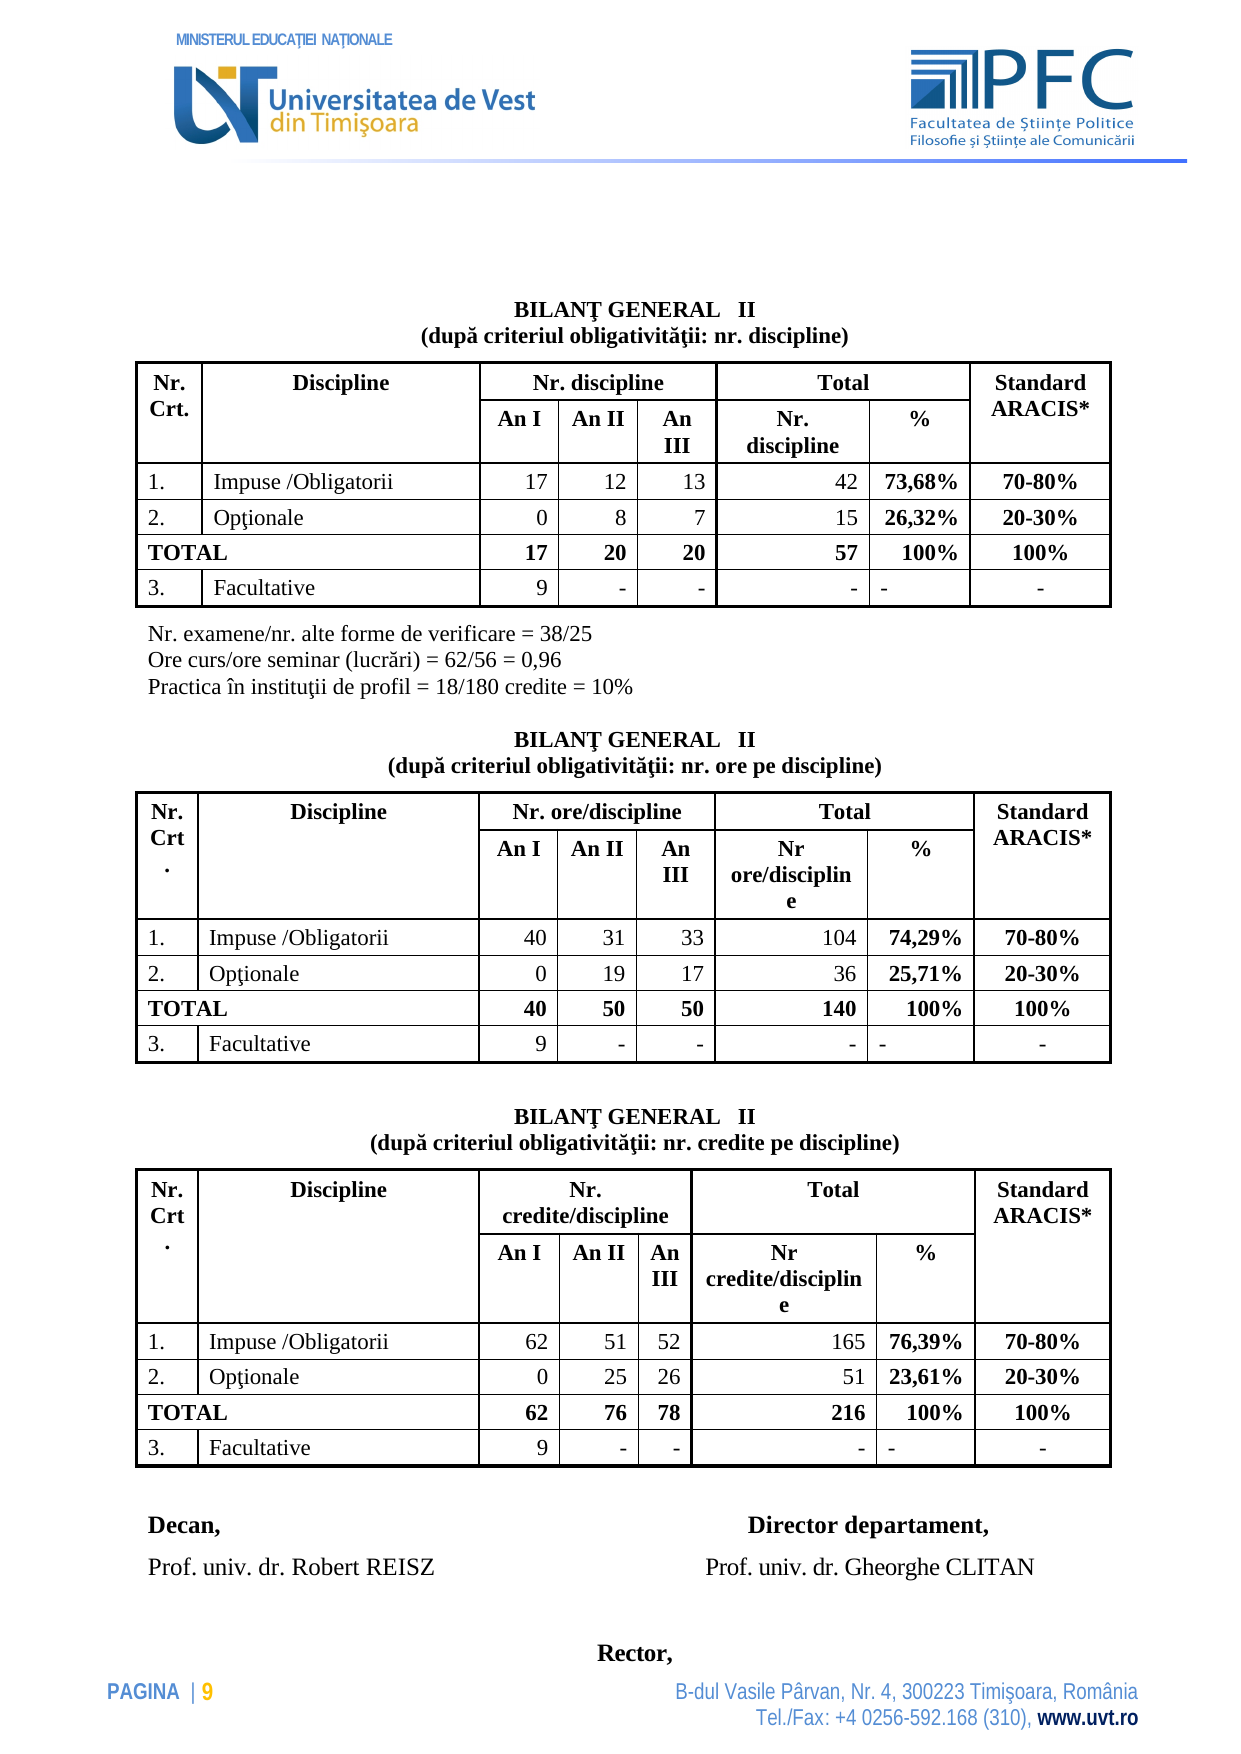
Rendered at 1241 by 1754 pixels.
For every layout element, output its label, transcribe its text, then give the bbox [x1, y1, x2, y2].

table_cell An III [637, 831, 714, 918]
table_header Standard ARACIS* [971, 364, 1109, 462]
table_cell Opţionale [199, 956, 478, 990]
table_cell 20-30% [971, 500, 1109, 534]
text Prof. univ. dr. Robert REISZ Prof. univ. dr. Gheorghe CLITAN [148, 1552, 1122, 1581]
table_cell 31 [558, 920, 636, 955]
table_cell 100% [976, 1395, 1109, 1429]
table_cell Facultative [199, 1430, 478, 1464]
table_header Nr. credite/discipline [480, 1171, 690, 1232]
table_cell 9 [481, 570, 558, 604]
table_cell 50 [637, 991, 714, 1025]
table_cell Nr credite/discipline [693, 1235, 876, 1322]
text Practica în instituţii de profil = 18/180 credite = 10% [148, 673, 1122, 699]
table_cell 17 [481, 464, 558, 499]
table_cell 25 [560, 1360, 638, 1394]
table_cell - [716, 1026, 867, 1061]
picture [905, 46, 1139, 149]
table_cell 104 [716, 920, 867, 955]
table_cell 17 [481, 535, 558, 569]
table_cell 1. [138, 1324, 197, 1359]
table_cell Opţionale [203, 500, 479, 534]
table_cell 2. [138, 1360, 197, 1394]
table_cell 15 [718, 500, 869, 534]
picture [177, 159, 1186, 163]
table_cell 100% [870, 535, 969, 569]
table_header Standard ARACIS* [976, 1171, 1109, 1322]
table_header Nr. ore/discipline [480, 794, 714, 829]
table_cell - [560, 1430, 638, 1464]
text (după criteriul obligativităţii: nr. discipline) [148, 322, 1122, 349]
table_cell 7 [638, 500, 715, 534]
table_cell 76 [560, 1395, 638, 1429]
table_cell 165 [693, 1324, 876, 1359]
table_cell 57 [718, 535, 869, 569]
table_header Discipline [199, 794, 478, 918]
table_cell 100% [877, 1395, 974, 1429]
table_cell An I [481, 401, 558, 462]
text (după criteriul obligativităţii: nr. credite pe discipline) [148, 1129, 1122, 1156]
table_header Total [718, 364, 969, 399]
table_cell An II [559, 401, 637, 462]
table_cell 0 [480, 956, 557, 990]
table_cell % [870, 401, 969, 462]
table_cell 216 [693, 1395, 876, 1429]
table_cell 9 [480, 1026, 557, 1061]
table_cell 2. [138, 956, 197, 990]
table_cell 100% [868, 991, 973, 1025]
table_cell 26 [639, 1360, 690, 1394]
table_cell TOTAL [138, 535, 479, 569]
table_header Discipline [199, 1171, 478, 1322]
table_cell - [868, 1026, 973, 1061]
table_cell - [639, 1430, 690, 1464]
text (după criteriul obligativităţii: nr. ore pe discipline) [148, 752, 1122, 778]
table_header Nr. Crt. [138, 794, 197, 918]
table_cell 76,39% [877, 1324, 974, 1359]
table_cell Facultative [199, 1026, 478, 1061]
table_cell 70-80% [971, 464, 1109, 499]
table_cell - [558, 1026, 636, 1061]
table_cell Facultative [203, 570, 479, 604]
table_cell - [637, 1026, 714, 1061]
text Ore curs/ore seminar (lucrări) = 62/56 = 0,96 [148, 647, 1122, 673]
table_cell Nr ore/discipline [716, 831, 867, 918]
table_cell - [718, 570, 869, 604]
table_cell 50 [558, 991, 636, 1025]
table_cell - [975, 1026, 1109, 1061]
table_cell 51 [560, 1324, 638, 1359]
table_cell 1. [138, 464, 201, 499]
table_cell 74,29% [868, 920, 973, 955]
table_cell 100% [975, 991, 1109, 1025]
table_cell 51 [693, 1360, 876, 1394]
table_cell An III [639, 1235, 690, 1322]
table_cell - [638, 570, 715, 604]
table_header Standard ARACIS* [975, 794, 1109, 918]
table_cell - [870, 570, 969, 604]
table_cell 40 [480, 920, 557, 955]
table_cell 70-80% [976, 1324, 1109, 1359]
table_cell TOTAL [138, 991, 478, 1025]
table_cell 78 [639, 1395, 690, 1429]
table_cell 3. [138, 570, 201, 604]
table_cell 0 [481, 500, 558, 534]
table_cell An II [560, 1235, 638, 1322]
text BILANŢ GENERAL II [148, 726, 1122, 752]
table_cell 20 [559, 535, 637, 569]
table_cell 52 [639, 1324, 690, 1359]
table_cell An III [638, 401, 715, 462]
table_header Nr. Crt. [138, 364, 201, 462]
text BILANŢ GENERAL II [148, 296, 1122, 322]
table_cell 20-30% [975, 956, 1109, 990]
text Decan, Director departament, [148, 1511, 1122, 1539]
table_cell 26,32% [870, 500, 969, 534]
table_cell 40 [480, 991, 557, 1025]
table_cell 20-30% [976, 1360, 1109, 1394]
table_header Nr. Crt. [138, 1171, 197, 1322]
table_cell 3. [138, 1026, 197, 1061]
table_cell 25,71% [868, 956, 973, 990]
table_cell 62 [480, 1324, 559, 1359]
table_cell 33 [637, 920, 714, 955]
table_cell 20 [638, 535, 715, 569]
table_header Total [693, 1171, 974, 1232]
table_cell An I [480, 1235, 559, 1322]
table_cell - [693, 1430, 876, 1464]
table_cell An I [480, 831, 557, 918]
table_cell Impuse /Obligatorii [199, 1324, 478, 1359]
table_header Nr. discipline [481, 364, 715, 399]
table_cell Opţionale [199, 1360, 478, 1394]
table_cell 70-80% [975, 920, 1109, 955]
table_cell 140 [716, 991, 867, 1025]
table_cell 17 [637, 956, 714, 990]
table_cell 3. [138, 1430, 197, 1464]
table_cell 42 [718, 464, 869, 499]
table_cell 9 [480, 1430, 559, 1464]
table_cell 62 [480, 1395, 559, 1429]
table_cell 23,61% [877, 1360, 974, 1394]
table_cell 36 [716, 956, 867, 990]
table_header Discipline [203, 364, 479, 462]
table_cell 73,68% [870, 464, 969, 499]
picture [165, 55, 540, 149]
text BILANŢ GENERAL II [148, 1103, 1122, 1129]
table_cell TOTAL [138, 1395, 478, 1429]
table_cell 1. [138, 920, 197, 955]
table_cell 8 [559, 500, 637, 534]
table_cell 19 [558, 956, 636, 990]
table_cell - [971, 570, 1109, 604]
table_cell % [868, 831, 973, 918]
text Nr. examene/nr. alte forme de verificare = 38/25 [148, 620, 1122, 647]
table_cell Impuse /Obligatorii [199, 920, 478, 955]
table_cell - [877, 1430, 974, 1464]
text Rector, [148, 1638, 1122, 1667]
table_cell - [976, 1430, 1109, 1464]
table_cell 13 [638, 464, 715, 499]
table_cell 12 [559, 464, 637, 499]
table_header Total [716, 794, 973, 829]
table_cell 0 [480, 1360, 559, 1394]
table_cell Impuse /Obligatorii [203, 464, 479, 499]
table_cell 2. [138, 500, 201, 534]
table_cell - [559, 570, 637, 604]
table_cell 100% [971, 535, 1109, 569]
table_cell An II [558, 831, 636, 918]
table_cell Nr. discipline [718, 401, 869, 462]
table_cell % [877, 1235, 974, 1322]
